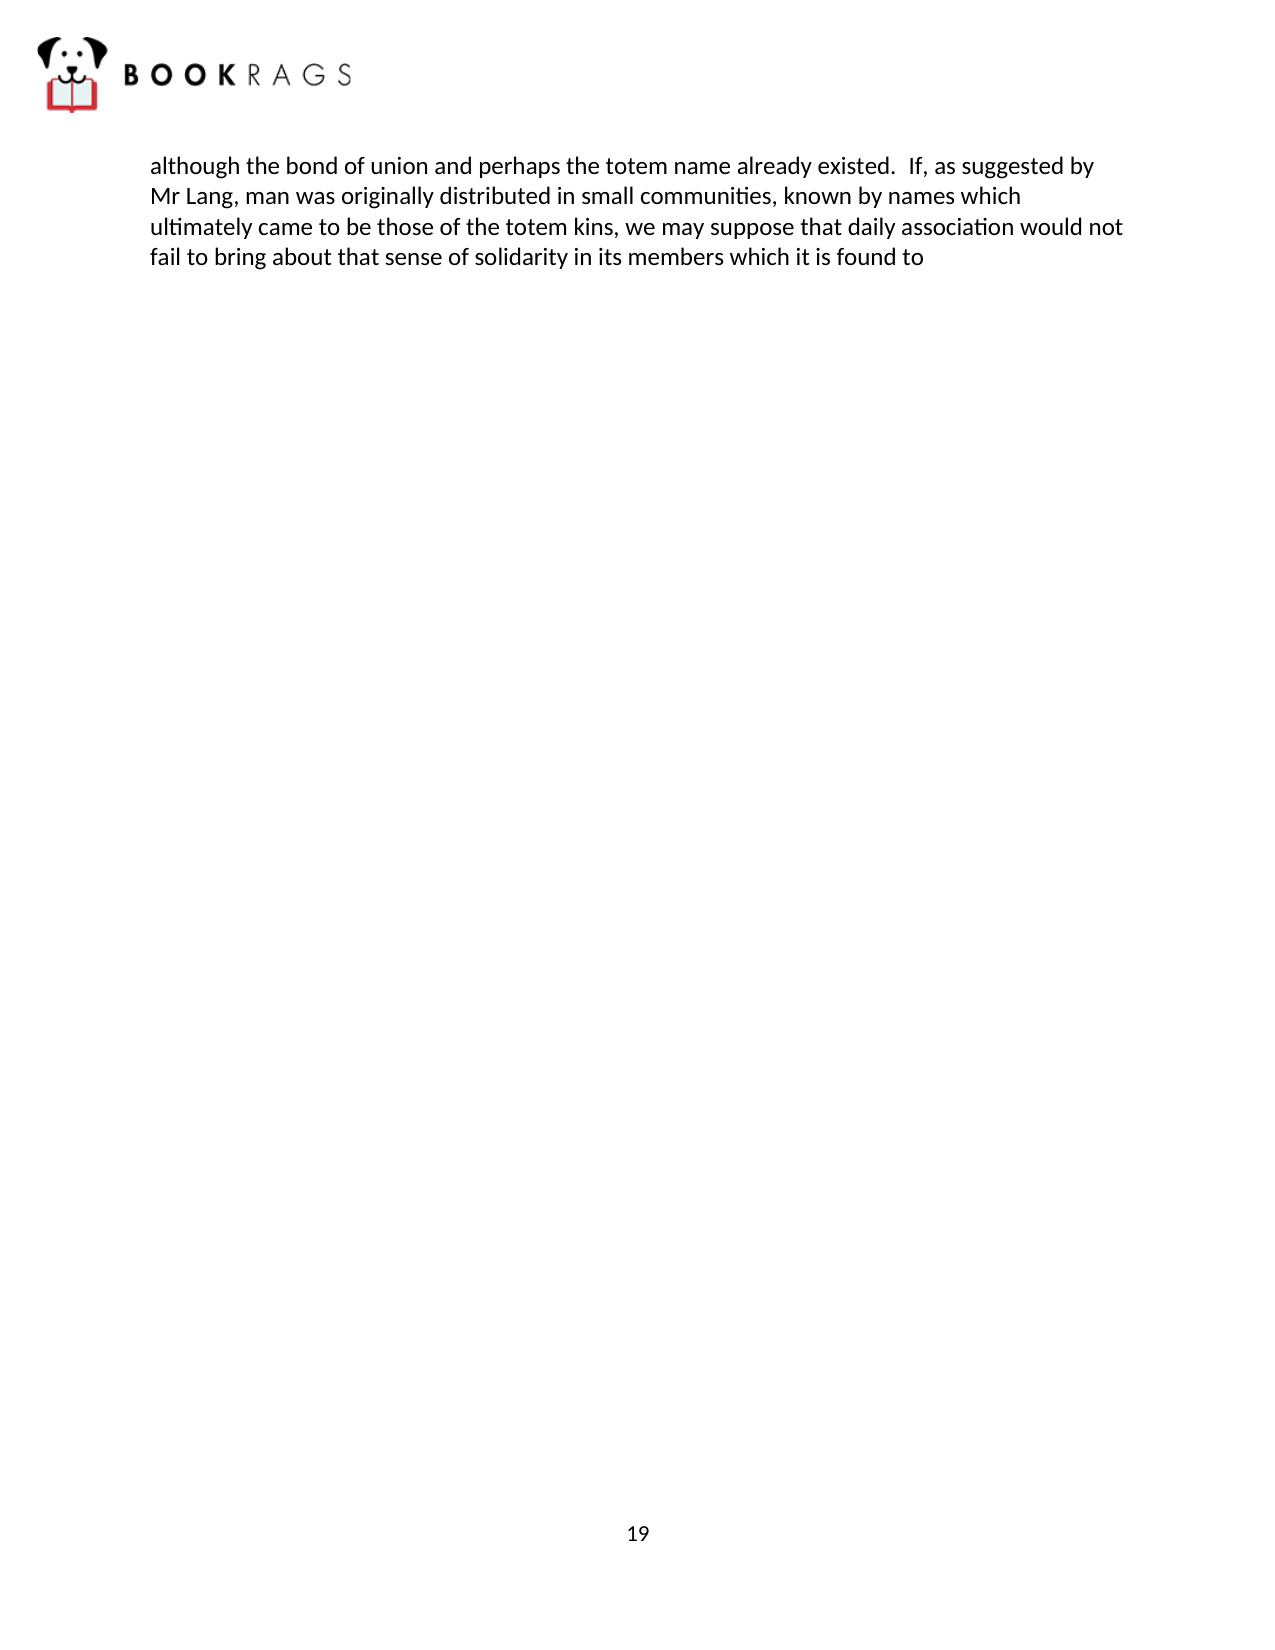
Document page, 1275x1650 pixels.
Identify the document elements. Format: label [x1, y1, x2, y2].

picture [37, 37, 351, 113]
text [150, 150, 1125, 272]
